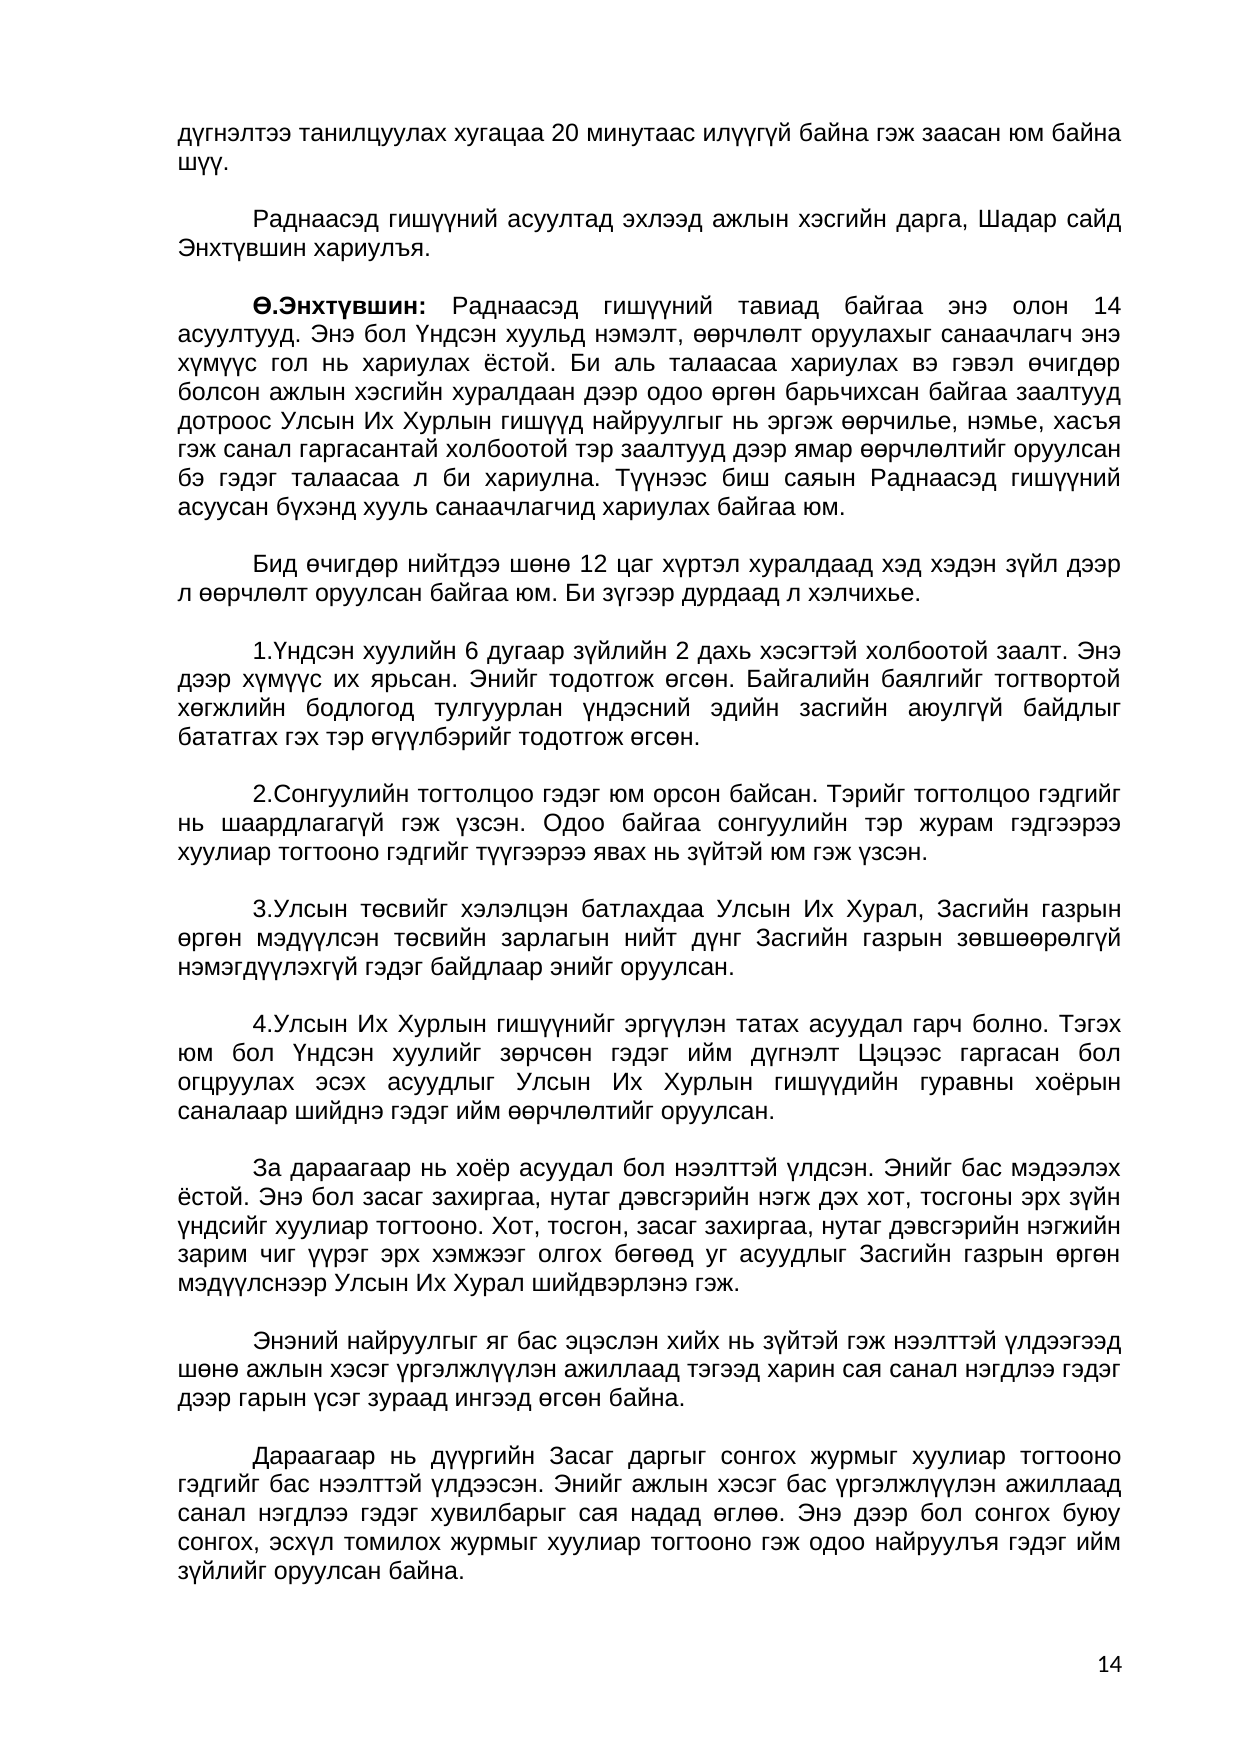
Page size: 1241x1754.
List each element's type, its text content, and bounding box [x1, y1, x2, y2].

text Ө.Энхтүвшин: Раднаасэд гишүүний тавиад байгаа энэ олон 14 асуултууд. Энэ бол Үндсэн хуульд нэмэлт, өөрчлөлт оруулахыг санаачлагч энэ хүмүүс гол нь хариулах ёстой. Би аль талаасаа хариулах вэ гэвэл өчигдөр болсон ажлын хэсгийн хуралдаан дээр одоо өргөн барьчихсан байгаа заалтууд дотроос Улсын Их Хурлын гишүүд найруулгыг нь эргэж өөрчилье, нэмье, хасъя гэж санал гаргасантай холбоотой тэр заалтууд дээр ямар өөрчлөлтийг оруулсан бэ гэдэг талаасаа л би хариулна. Түүнээс биш саяын Раднаасэд гишүүний асуусан бүхэнд хууль санаачлагчид хариулах байгаа юм. [177, 291, 1122, 521]
text Энэний найруулгыг яг бас эцэслэн хийх нь зүйтэй гэж нээлттэй үлдээгээд шөнө ажлын хэсэг үргэлжлүүлэн ажиллаад тэгээд харин сая санал нэгдлээ гэдэг дээр гарын үсэг зураад ингээд өгсөн байна. [177, 1326, 1122, 1412]
text Бид өчигдөр нийтдээ шөнө 12 цаг хүртэл хуралдаад хэд хэдэн зүйл дээр л өөрчлөлт оруулсан байгаа юм. Би зүгээр дурдаад л хэлчихье. [177, 549, 1122, 607]
text Раднаасэд гишүүний асуултад эхлээд ажлын хэсгийн дарга, Шадар сайд Энхтүвшин хариулъя. [177, 204, 1122, 262]
text 4.Улсын Их Хурлын гишүүнийг эргүүлэн татах асуудал гарч болно. Тэгэх юм бол Үндсэн хуулийг зөрчсөн гэдэг ийм дүгнэлт Цэцээс гаргасан бол огцруулах эсэх асуудлыг Улсын Их Хурлын гишүүдийн гуравны хоёрын саналаар шийднэ гэдэг ийм өөрчлөлтийг оруулсан. [177, 1009, 1122, 1124]
text За дараагаар нь хоёр асуудал бол нээлттэй үлдсэн. Энийг бас мэдээлэх ёстой. Энэ бол засаг захиргаа, нутаг дэвсгэрийн нэгж дэх хот, тосгоны эрх зүйн үндсийг хуулиар тогтооно. Хот, тосгон, засаг захиргаа, нутаг дэвсгэрийн нэгжийн зарим чиг үүрэг эрх хэмжээг олгох бөгөөд уг асуудлыг Засгийн газрын өргөн мэдүүлснээр Улсын Их Хурал шийдвэрлэнэ гэж. [177, 1153, 1122, 1297]
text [177, 118, 1122, 176]
text Дараагаар нь дүүргийн Засаг даргыг сонгох журмыг хуулиар тогтооно гэдгийг бас нээлттэй үлдээсэн. Энийг ажлын хэсэг бас үргэлжлүүлэн ажиллаад санал нэгдлээ гэдэг хувилбарыг сая надад өглөө. Энэ дээр бол сонгох буюу сонгох, эсхүл томилох журмыг хуулиар тогтооно гэж одоо найруулъя гэдэг ийм зүйлийг оруулсан байна. [177, 1441, 1122, 1584]
text 2.Сонгуулийн тогтолцоо гэдэг юм орсон байсан. Тэрийг тогтолцоо гэдгийг нь шаардлагагүй гэж үзсэн. Одоо байгаа сонгуулийн тэр журам гэдгээрээ хуулиар тогтооно гэдгийг түүгээрээ явах нь зүйтэй юм гэж үзсэн. [177, 779, 1122, 866]
text 1.Үндсэн хуулийн 6 дугаар зүйлийн 2 дахь хэсэгтэй холбоотой заалт. Энэ дээр хүмүүс их ярьсан. Энийг тодотгож өгсөн. Байгалийн баялгийг тогтвортой хөгжлийн бодлогод тулгуурлан үндэсний эдийн засгийн аюулгүй байдлыг бататгах гэх тэр өгүүлбэрийг тодотгож өгсөн. [177, 636, 1122, 751]
text 3.Улсын төсвийг хэлэлцэн батлахдаа Улсын Их Хурал, Засгийн газрын өргөн мэдүүлсэн төсвийн зарлагын нийт дүнг Засгийн газрын зөвшөөрөлгүй нэмэгдүүлэхгүй гэдэг байдлаар энийг оруулсан. [177, 894, 1122, 981]
